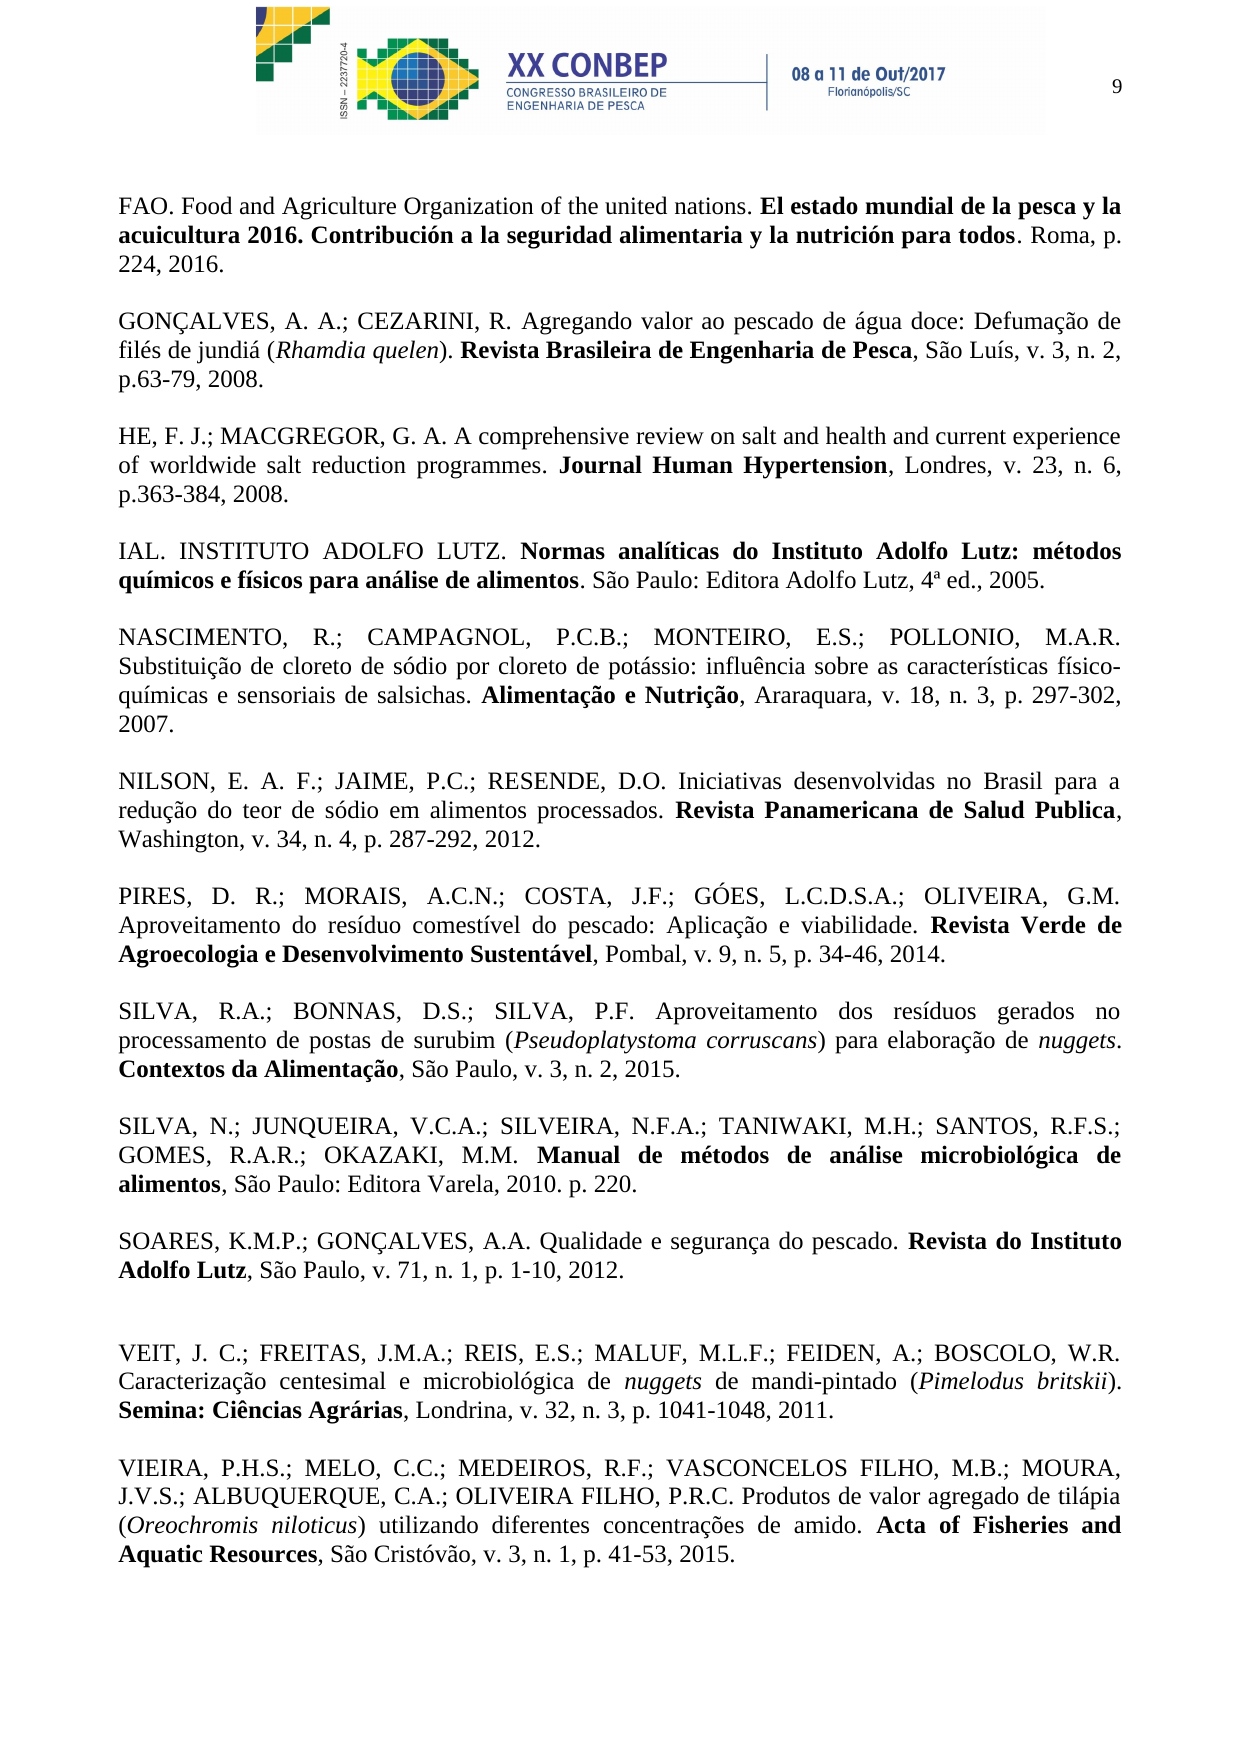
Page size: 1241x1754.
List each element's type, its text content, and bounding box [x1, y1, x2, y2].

picture [255, 6, 1047, 135]
text NILSON, E. A. F.; JAIME, P.C.; RESENDE, D.O. Iniciativas desenvolvidas no Brasil para a redução do teor de sódio em alimentos processados. Revista Panamericana de Salud Publica, Washington, v. 34, n. 4, p. 287-292, 2012. [118, 766, 1122, 852]
text VIEIRA, P.H.S.; MELO, C.C.; MEDEIROS, R.F.; VASCONCELOS FILHO, M.B.; MOURA, J.V.S.; ALBUQUERQUE, C.A.; OLIVEIRA FILHO, P.R.C. Produtos de valor agregado de tilápia (Oreochromis niloticus) utilizando diferentes concentrações de amido. Acta of Fisheries and Aquatic Resources, São Cristóvão, v. 3, n. 1, p. 41-53, 2015. [118, 1453, 1122, 1568]
text GONÇALVES, A. A.; CEZARINI, R. Agregando valor ao pescado de água doce: Defumação de filés de jundiá (Rhamdia quelen). Revista Brasileira de Engenharia de Pesca, São Luís, v. 3, n. 2, p.63-79, 2008. [118, 306, 1122, 392]
text PIRES, D. R.; MORAIS, A.C.N.; COSTA, J.F.; GÓES, L.C.D.S.A.; OLIVEIRA, G.M. Aproveitamento do resíduo comestível do pescado: Aplicação e viabilidade. Revista Verde de Agroecologia e Desenvolvimento Sustentável, Pombal, v. 9, n. 5, p. 34-46, 2014. [118, 881, 1122, 967]
text VEIT, J. C.; FREITAS, J.M.A.; REIS, E.S.; MALUF, M.L.F.; FEIDEN, A.; BOSCOLO, W.R. Caracterização centesimal e microbiológica de nuggets de mandi-pintado (Pimelodus britskii). Semina: Ciências Agrárias, Londrina, v. 32, n. 3, p. 1041-1048, 2011. [118, 1338, 1122, 1424]
text FAO. Food and Agriculture Organization of the united nations. El estado mundial de la pesca y la acuicultura 2016. Contribución a la seguridad alimentaria y la nutrición para todos. Roma, p. 224, 2016. [118, 191, 1122, 277]
text IAL. INSTITUTO ADOLFO LUTZ. Normas analíticas do Instituto Adolfo Lutz: métodos químicos e físicos para análise de alimentos. São Paulo: Editora Adolfo Lutz, 4ª ed., 2005. [118, 536, 1122, 594]
text HE, F. J.; MACGREGOR, G. A. A comprehensive review on salt and health and current experience of worldwide salt reduction programmes. Journal Human Hypertension, Londres, v. 23, n. 6, p.363-384, 2008. [118, 421, 1122, 507]
text SILVA, R.A.; BONNAS, D.S.; SILVA, P.F. Aproveitamento dos resíduos gerados no processamento de postas de surubim (Pseudoplatystoma corruscans) para elaboração de nuggets. Contextos da Alimentação, São Paulo, v. 3, n. 2, 2015. [118, 996, 1122, 1082]
text NASCIMENTO, R.; CAMPAGNOL, P.C.B.; MONTEIRO, E.S.; POLLONIO, M.A.R. Substituição de cloreto de sódio por cloreto de potássio: influência sobre as características físico-químicas e sensoriais de salsichas. Alimentação e Nutrição, Araraquara, v. 18, n. 3, p. 297-302, 2007. [118, 622, 1122, 737]
text SILVA, N.; JUNQUEIRA, V.C.A.; SILVEIRA, N.F.A.; TANIWAKI, M.H.; SANTOS, R.F.S.; GOMES, R.A.R.; OKAZAKI, M.M. Manual de métodos de análise microbiológica de alimentos, São Paulo: Editora Varela, 2010. p. 220. [118, 1111, 1122, 1197]
text SOARES, K.M.P.; GONÇALVES, A.A. Qualidade e segurança do pescado. Revista do Instituto Adolfo Lutz, São Paulo, v. 71, n. 1, p. 1-10, 2012. [118, 1226, 1122, 1284]
